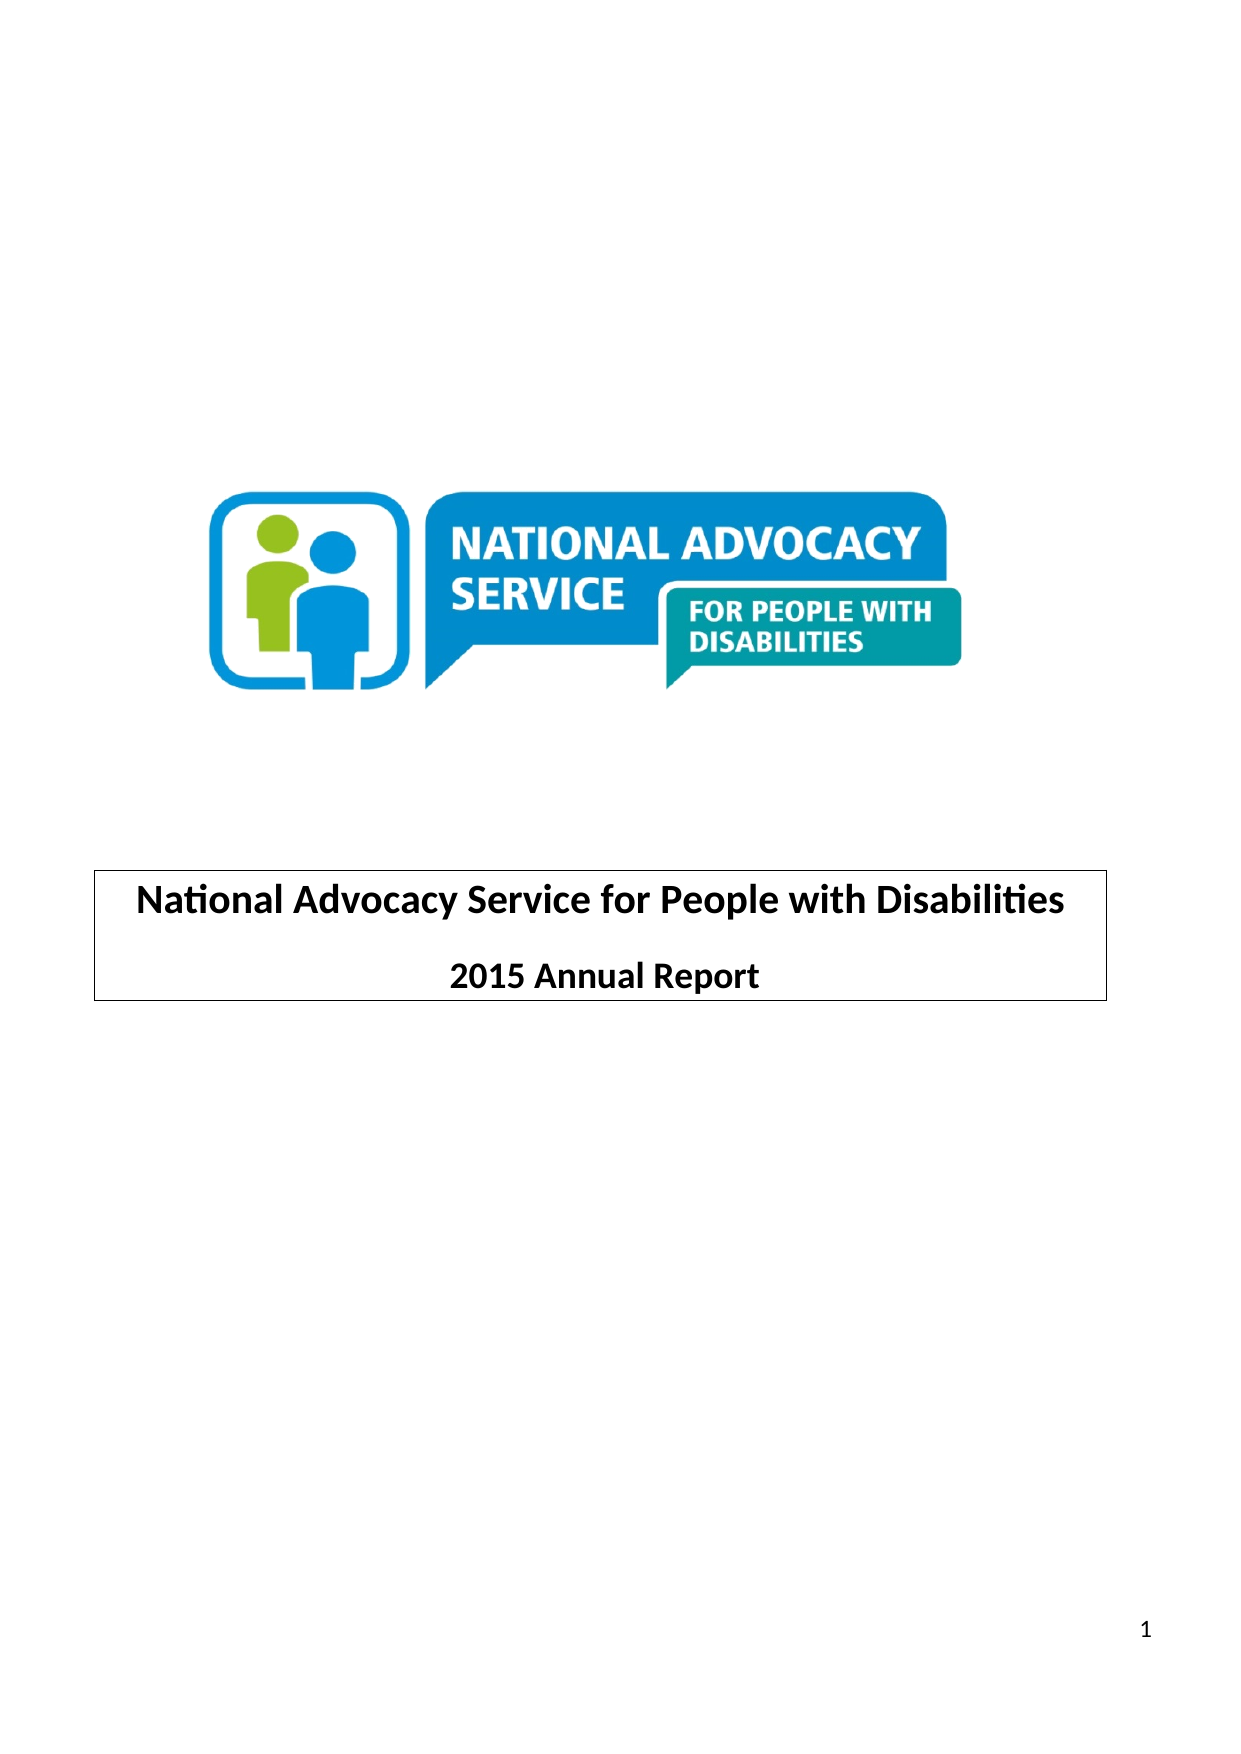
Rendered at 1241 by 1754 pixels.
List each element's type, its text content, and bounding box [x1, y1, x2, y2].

picture [140, 427, 1030, 753]
text 2015 Annual Report [95, 949, 1106, 1000]
text National Advocacy Service for People with Disabilities [95, 871, 1106, 924]
